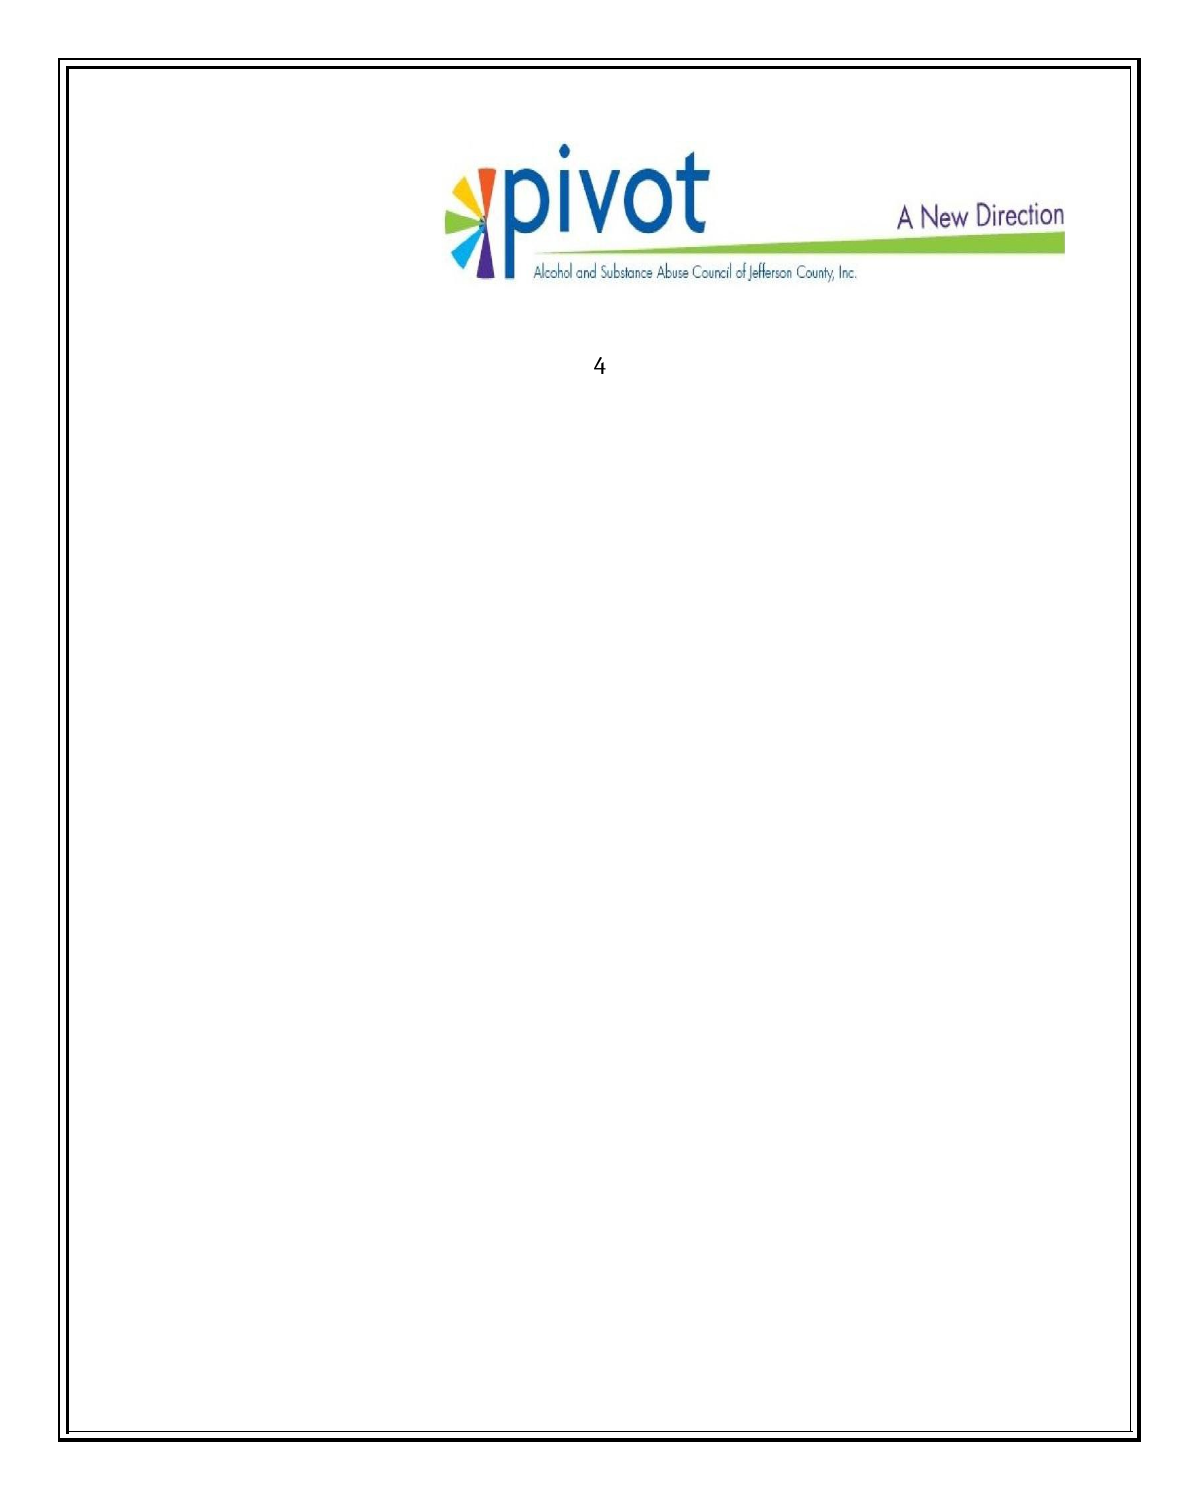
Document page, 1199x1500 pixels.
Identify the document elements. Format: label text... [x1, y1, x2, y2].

picture [441, 141, 1066, 309]
text 4 [584, 352, 615, 381]
